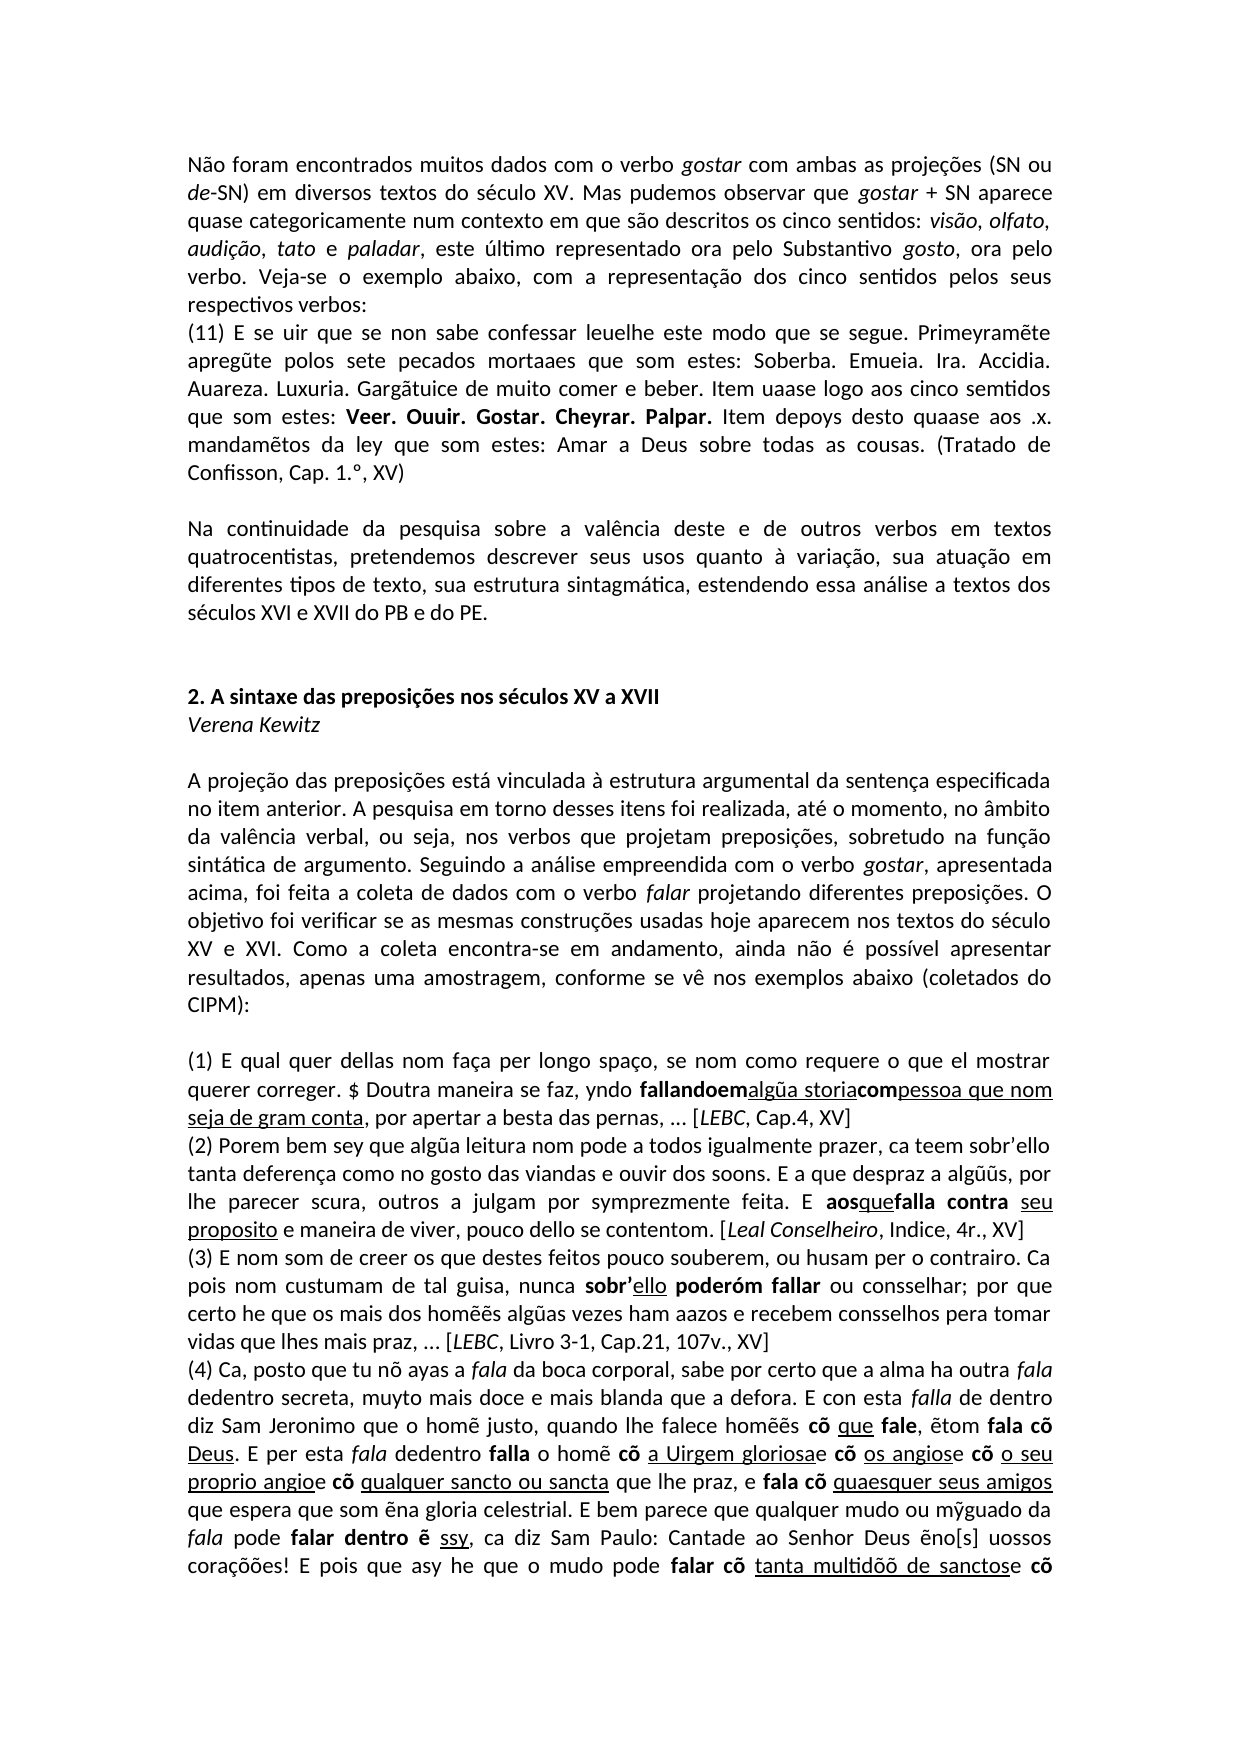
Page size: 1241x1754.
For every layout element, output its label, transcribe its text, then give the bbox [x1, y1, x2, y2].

text Verena Kewitz [187, 710, 1053, 738]
text 2. A sintaxe das preposições nos séculos XV a XVII [187, 682, 1053, 710]
text A projeção das preposições está vinculada à estrutura argumental da sentença especificada no item anterior. A pesquisa em torno desses itens foi realizada, até o momento, no âmbito da valência verbal, ou seja, nos verbos que projetam preposições, sobretudo na função sintática de argumento. Seguindo a análise empreendida com o verbo gostar, apresentada acima, foi feita a coleta de dados com o verbo falar projetando diferentes preposições. O objetivo foi verificar se as mesmas construções usadas hoje aparecem nos textos do século XV e XVI. Como a coleta encontra-se em andamento, ainda não é possível apresentar resultados, apenas uma amostragem, conforme se vê nos exemplos abaixo (coletados do CIPM): [187, 766, 1053, 1019]
text Não foram encontrados muitos dados com o verbo gostar com ambas as projeções (SN ou de-SN) em diversos textos do século XV. Mas pudemos observar que gostar + SN aparece quase categoricamente num contexto em que são descritos os cinco sentidos: visão, olfato, audição, tato e paladar, este último representado ora pelo Substantivo gosto, ora pelo verbo. Veja-se o exemplo abaixo, com a representação dos cinco sentidos pelos seus respectivos verbos: [187, 150, 1053, 318]
text (11) E se uir que se non sabe confessar leuelhe este modo que se segue. Primeyramẽte apregũte polos sete pecados mortaaes que som estes: Soberba. Emueia. Ira. Accidia. Auareza. Luxuria. Gargãtuice de muito comer e beber. Item uaase logo aos cinco semtidos que som estes: Veer. Ouuir. Gostar. Cheyrar. Palpar. Item depoys desto quaase aos .x. mandamẽtos da ley que som estes: Amar a Deus sobre todas as cousas. (Tratado de Confisson, Cap. 1.º, XV) [187, 318, 1053, 486]
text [187, 1355, 1053, 1579]
text (2) Porem bem sey que algũa leitura nom pode a todos igualmente prazer, ca teem sobr’ello tanta deferença como no gosto das viandas e ouvir dos soons. E a que despraz a algũũs, por lhe parecer scura, outros a julgam por symprezmente feita. E aosquefalla contra seu proposito e maneira de viver, pouco dello se contentom. [Leal Conselheiro, Indice, 4r., XV] [187, 1131, 1053, 1243]
text (1) E qual quer dellas nom faça per longo spaço, se nom como requere o que el mostrar querer correger. $ Doutra maneira se faz, yndo fallandoemalgũa storiacompessoa que nom seja de gram conta, por apertar a besta das pernas, ... [LEBC, Cap.4, XV] [187, 1047, 1053, 1131]
text Na continuidade da pesquisa sobre a valência deste e de outros verbos em textos quatrocentistas, pretendemos descrever seus usos quanto à variação, sua atuação em diferentes tipos de texto, sua estrutura sintagmática, estendendo essa análise a textos dos séculos XVI e XVII do PB e do PE. [187, 514, 1053, 626]
text (3) E nom som de creer os que destes feitos pouco souberem, ou husam per o contrairo. Ca pois nom custumam de tal guisa, nunca sobr’ello poderóm fallar ou consselhar; por que certo he que os mais dos homẽẽs algũas vezes ham aazos e recebem consselhos pera tomar vidas que lhes mais praz, ... [LEBC, Livro 3-1, Cap.21, 107v., XV] [187, 1243, 1053, 1355]
